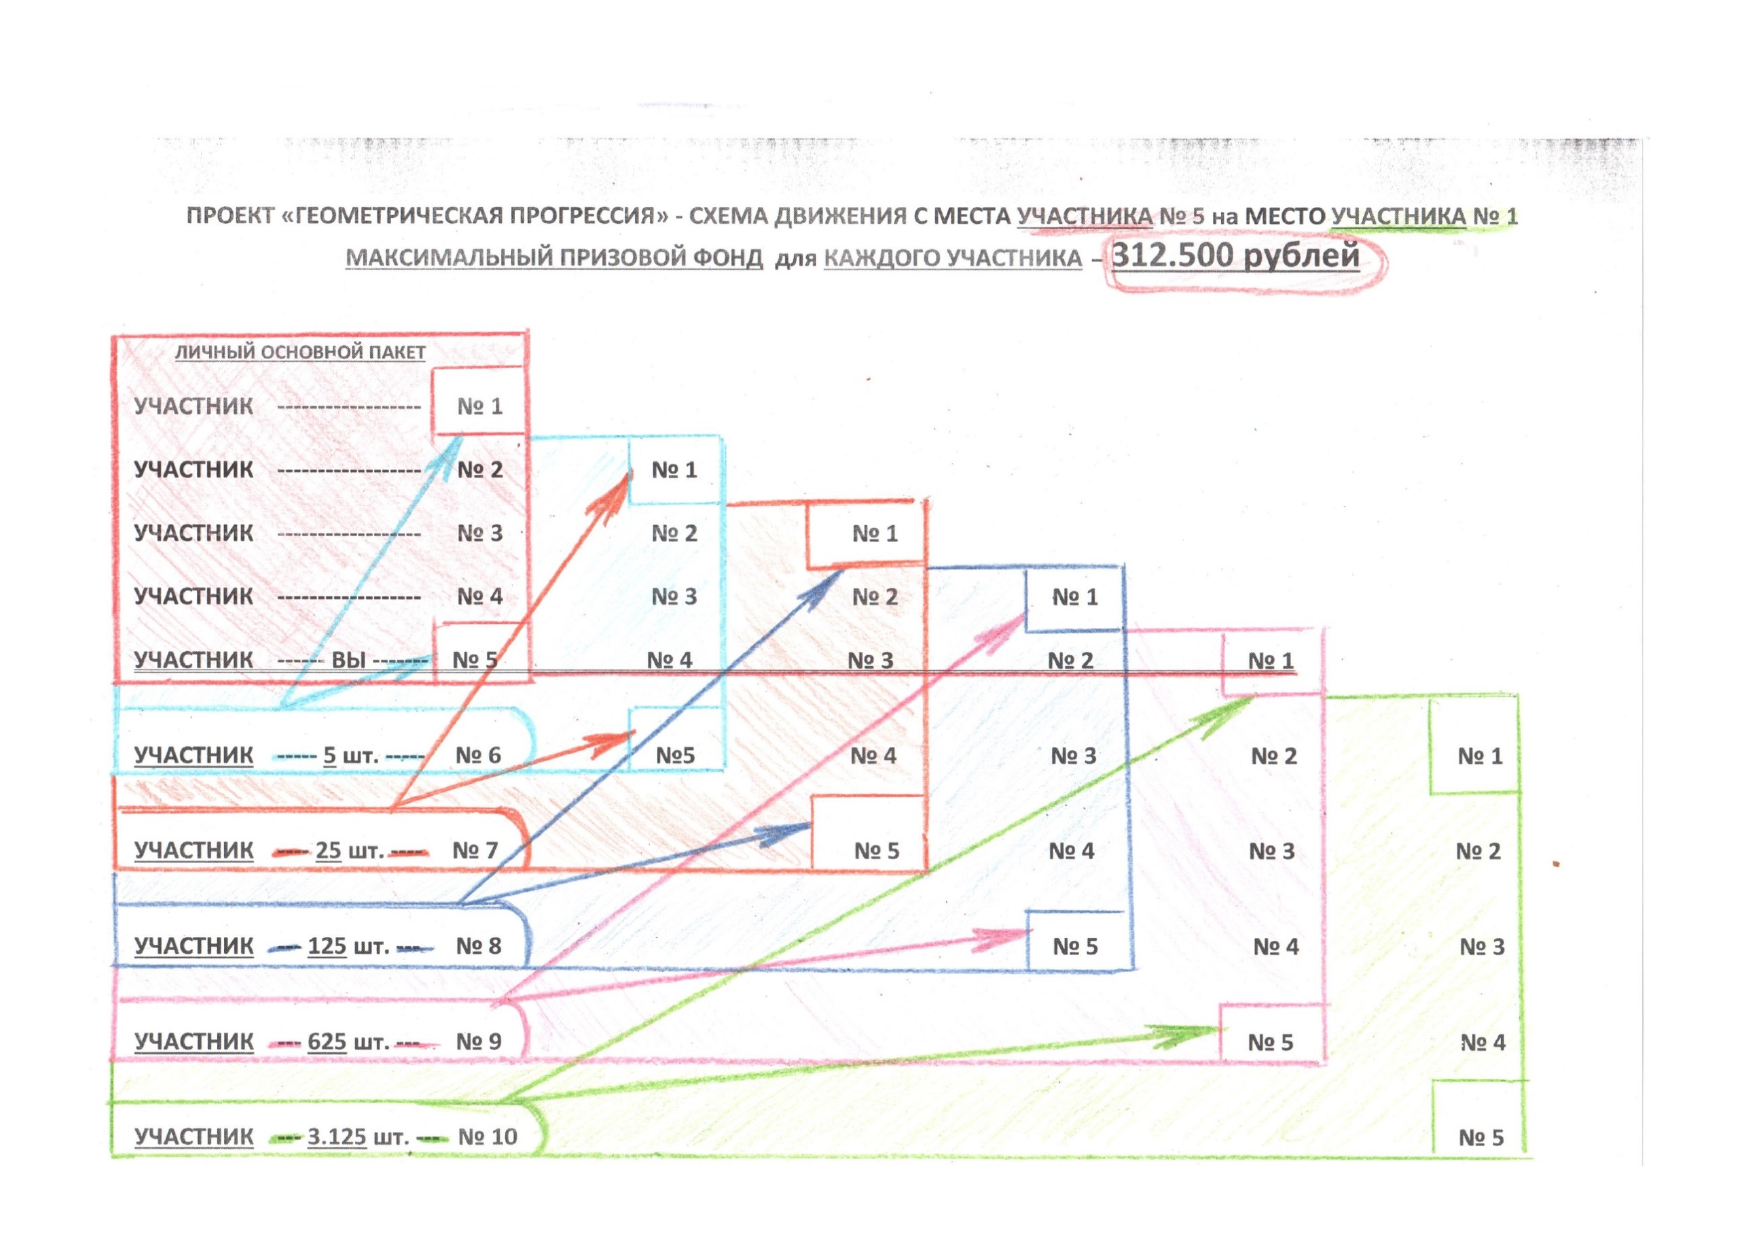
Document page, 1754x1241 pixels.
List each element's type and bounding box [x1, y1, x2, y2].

picture [75, 75, 1652, 1166]
